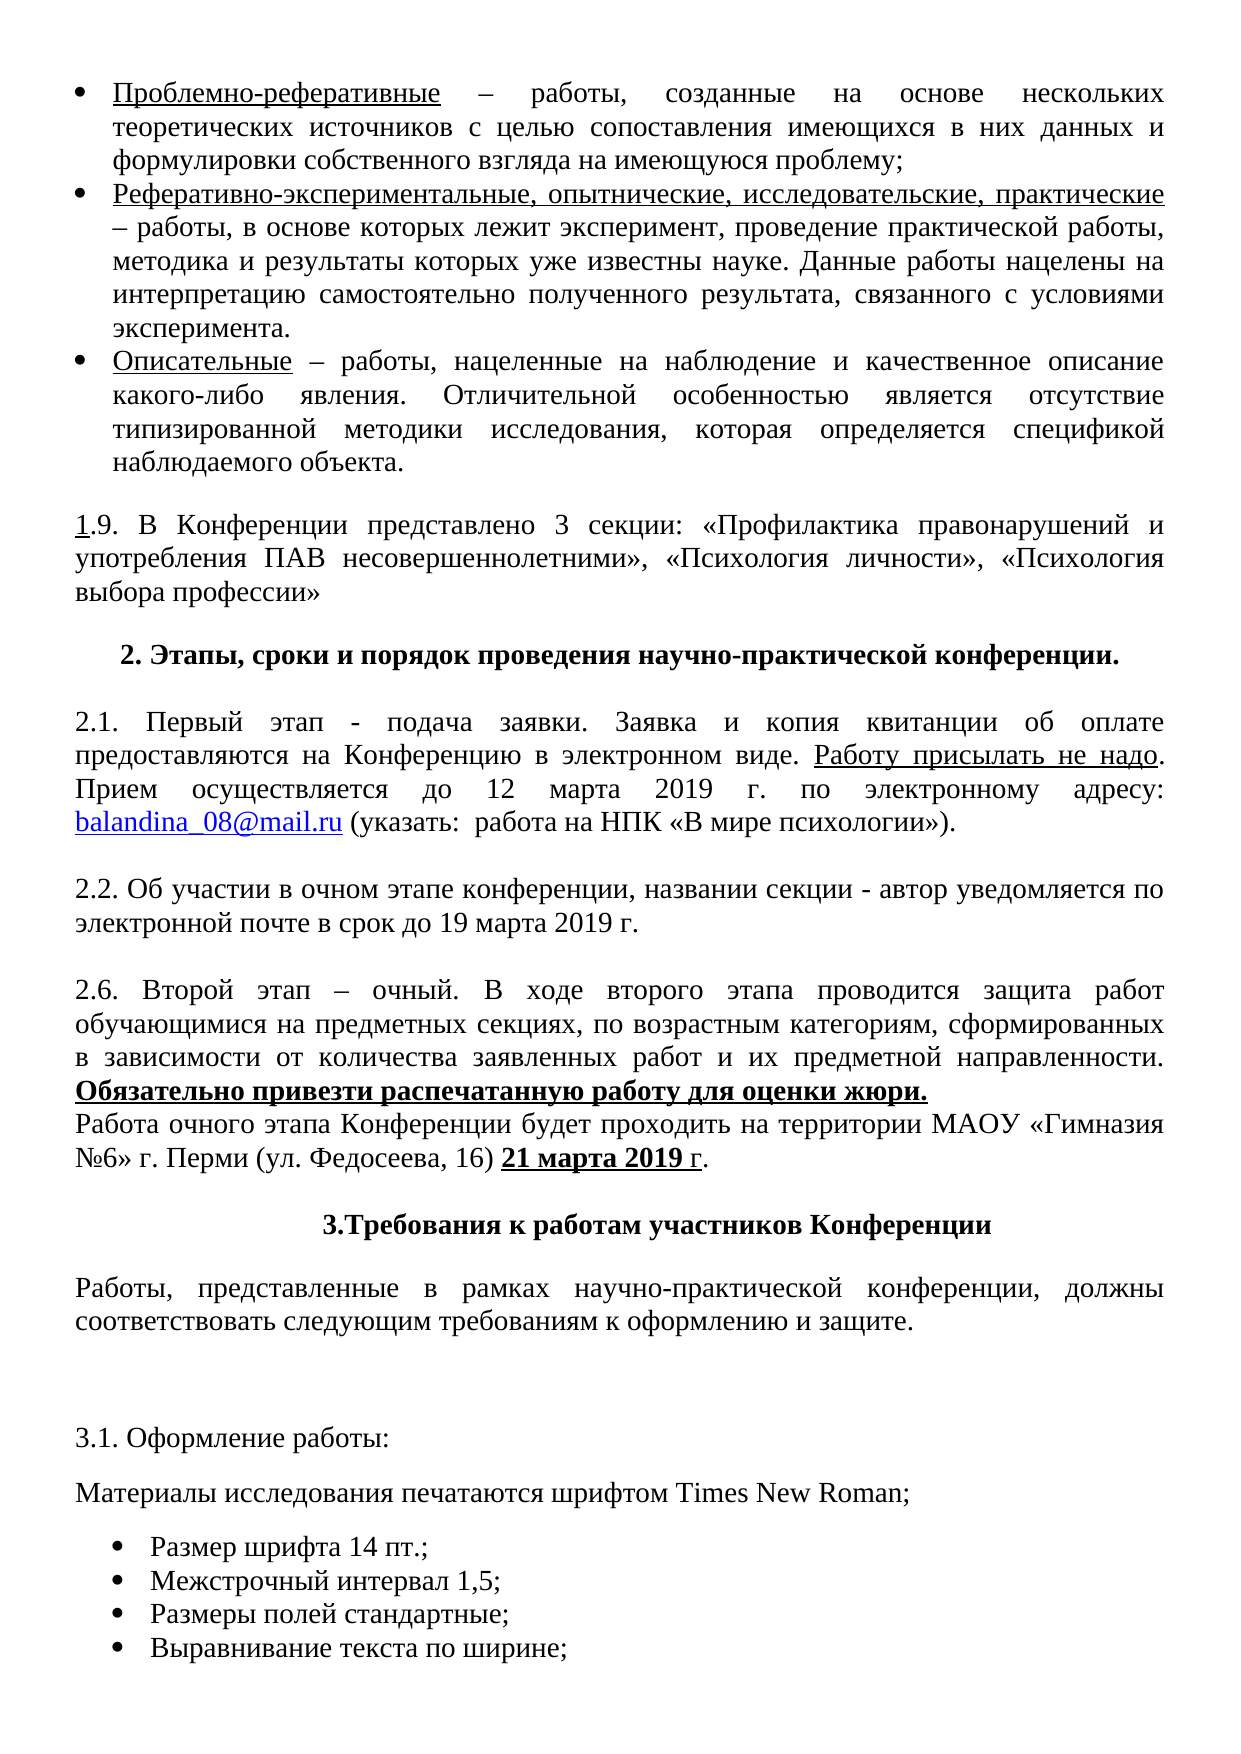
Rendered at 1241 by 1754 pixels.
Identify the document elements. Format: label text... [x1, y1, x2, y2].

text Материалы исследования печатаются шрифтом Times New Roman; [75, 1475, 1165, 1508]
text 2.6. Второй этап – очный. В ходе второго этапа проводится защита работ обучающимися на предметных секциях, по возрастным категориям, сформированных в зависимости от количества заявленных работ и их предметной направленности. Обязательно привезти распечатанную работу для оценки жюри. [75, 972, 1165, 1106]
list Описательные – работы, нацеленные на наблюдение и качественное описание какого-либо явления. Отличительной особенностью является отсутствие типизированной методики исследования, которая определяется спецификой наблюдаемого объекта. [75, 343, 1165, 478]
text 2.1. Первый этап - подача заявки. Заявка и копия квитанции об оплате предоставляются на Конференцию в электронном виде. Работу присылать не надо. Прием осуществляется до 12 марта 2019 г. по электронному адресу: balandina_08@mail.ru (указать: работа на НПК «В мире психологии»). [75, 704, 1165, 838]
list Проблемно-реферативные – работы, созданные на основе нескольких теоретических источников с целью сопоставления имеющихся в них данных и формулировки собственного взгляда на имеющуюся проблему; [75, 75, 1165, 176]
list Реферативно-экспериментальные, опытнические, исследовательские, практические – работы, в основе которых лежит эксперимент, проведение практической работы, методика и результаты которых уже известны науке. Данные работы нацелены на интерпретацию самостоятельно полученного результата, связанного с условиями эксперимента. [75, 176, 1165, 343]
list Размеры полей стандартные; [112, 1596, 1165, 1630]
list Межстрочный интервал 1,5; [112, 1563, 1165, 1596]
text 3.Требования к работам участников Конференции [75, 1207, 1165, 1241]
text 2. Этапы, сроки и порядок проведения научно-практической конференции. [75, 637, 1165, 670]
text 1.9. В Конференции представлено 3 секции: «Профилактика правонарушений и употребления ПАВ несовершеннолетними», «Психология личности», «Психология выбора профессии» [75, 507, 1165, 608]
text Работа очного этапа Конференции будет проходить на территории МАОУ «Гимназия №6» г. Перми (ул. Федосеева, 16) 21 марта 2019 г. [75, 1106, 1165, 1173]
text Работы, представленные в рамках научно-практической конференции, должны соответствовать следующим требованиям к оформлению и защите. [75, 1270, 1165, 1337]
list Выравнивание текста по ширине; [112, 1630, 1165, 1664]
text 3.1. Оформление работы: [75, 1420, 1165, 1454]
list Размер шрифта 14 пт.; [112, 1529, 1165, 1563]
text 2.2. Об участии в очном этапе конференции, названии секции - автор уведомляется по электронной почте в срок до 19 марта 2019 г. [75, 872, 1165, 939]
